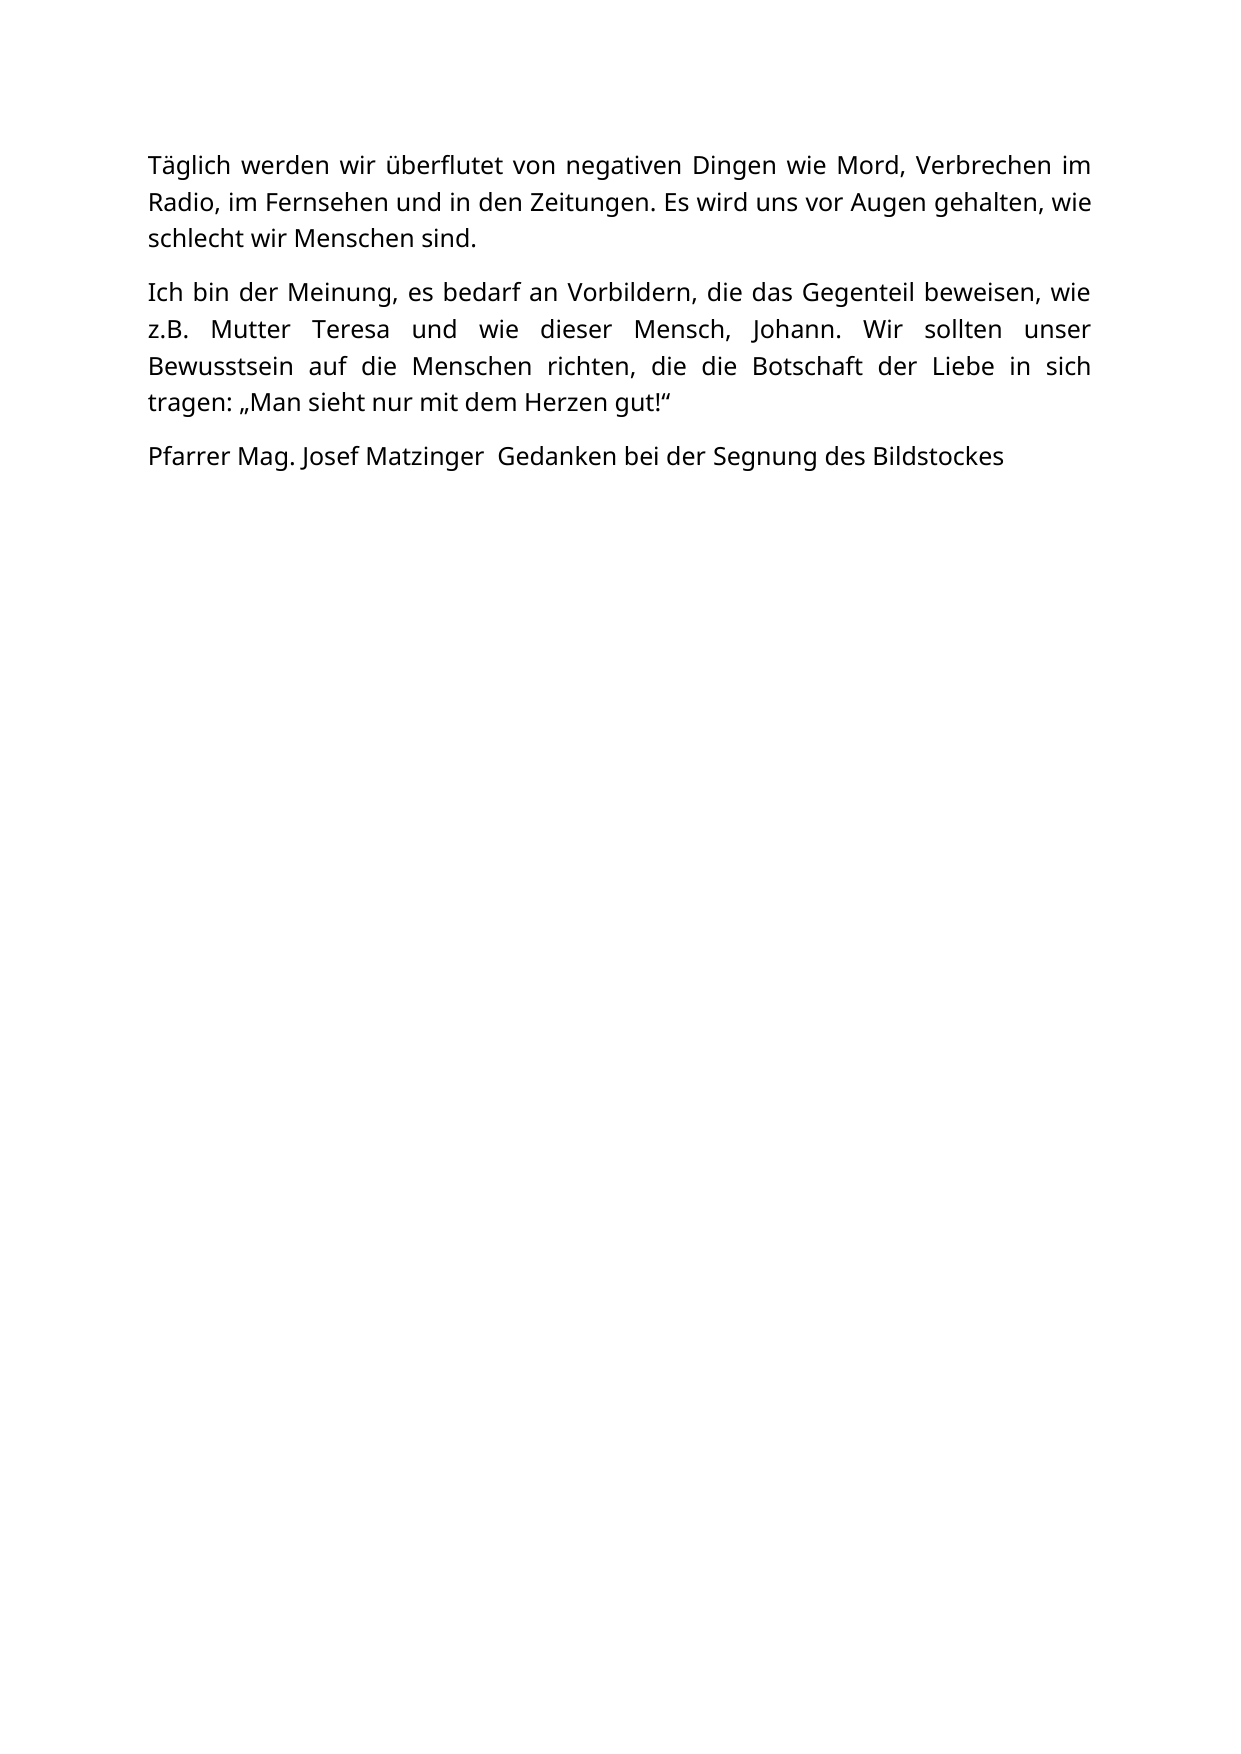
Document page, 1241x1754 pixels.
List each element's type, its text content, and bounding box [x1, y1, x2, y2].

text Täglich werden wir überflutet von negativen Dingen wie Mord, Verbrechen im Radio, im Fernsehen und in den Zeitungen. Es wird uns vor Augen gehalten, wie schlecht wir Menschen sind. [148, 148, 1093, 255]
text Pfarrer Mag. Josef Matzinger Gedanken bei der Segnung des Bildstockes [148, 438, 1093, 472]
text Ich bin der Meinung, es bedarf an Vorbildern, die das Gegenteil beweisen, wie z.B. Mutter Teresa und wie dieser Mensch, Johann. Wir sollten unser Bewusstsein auf die Menschen richten, die die Botschaft der Liebe in sich tragen: „Man sieht nur mit dem Herzen gut!“ [148, 274, 1093, 419]
